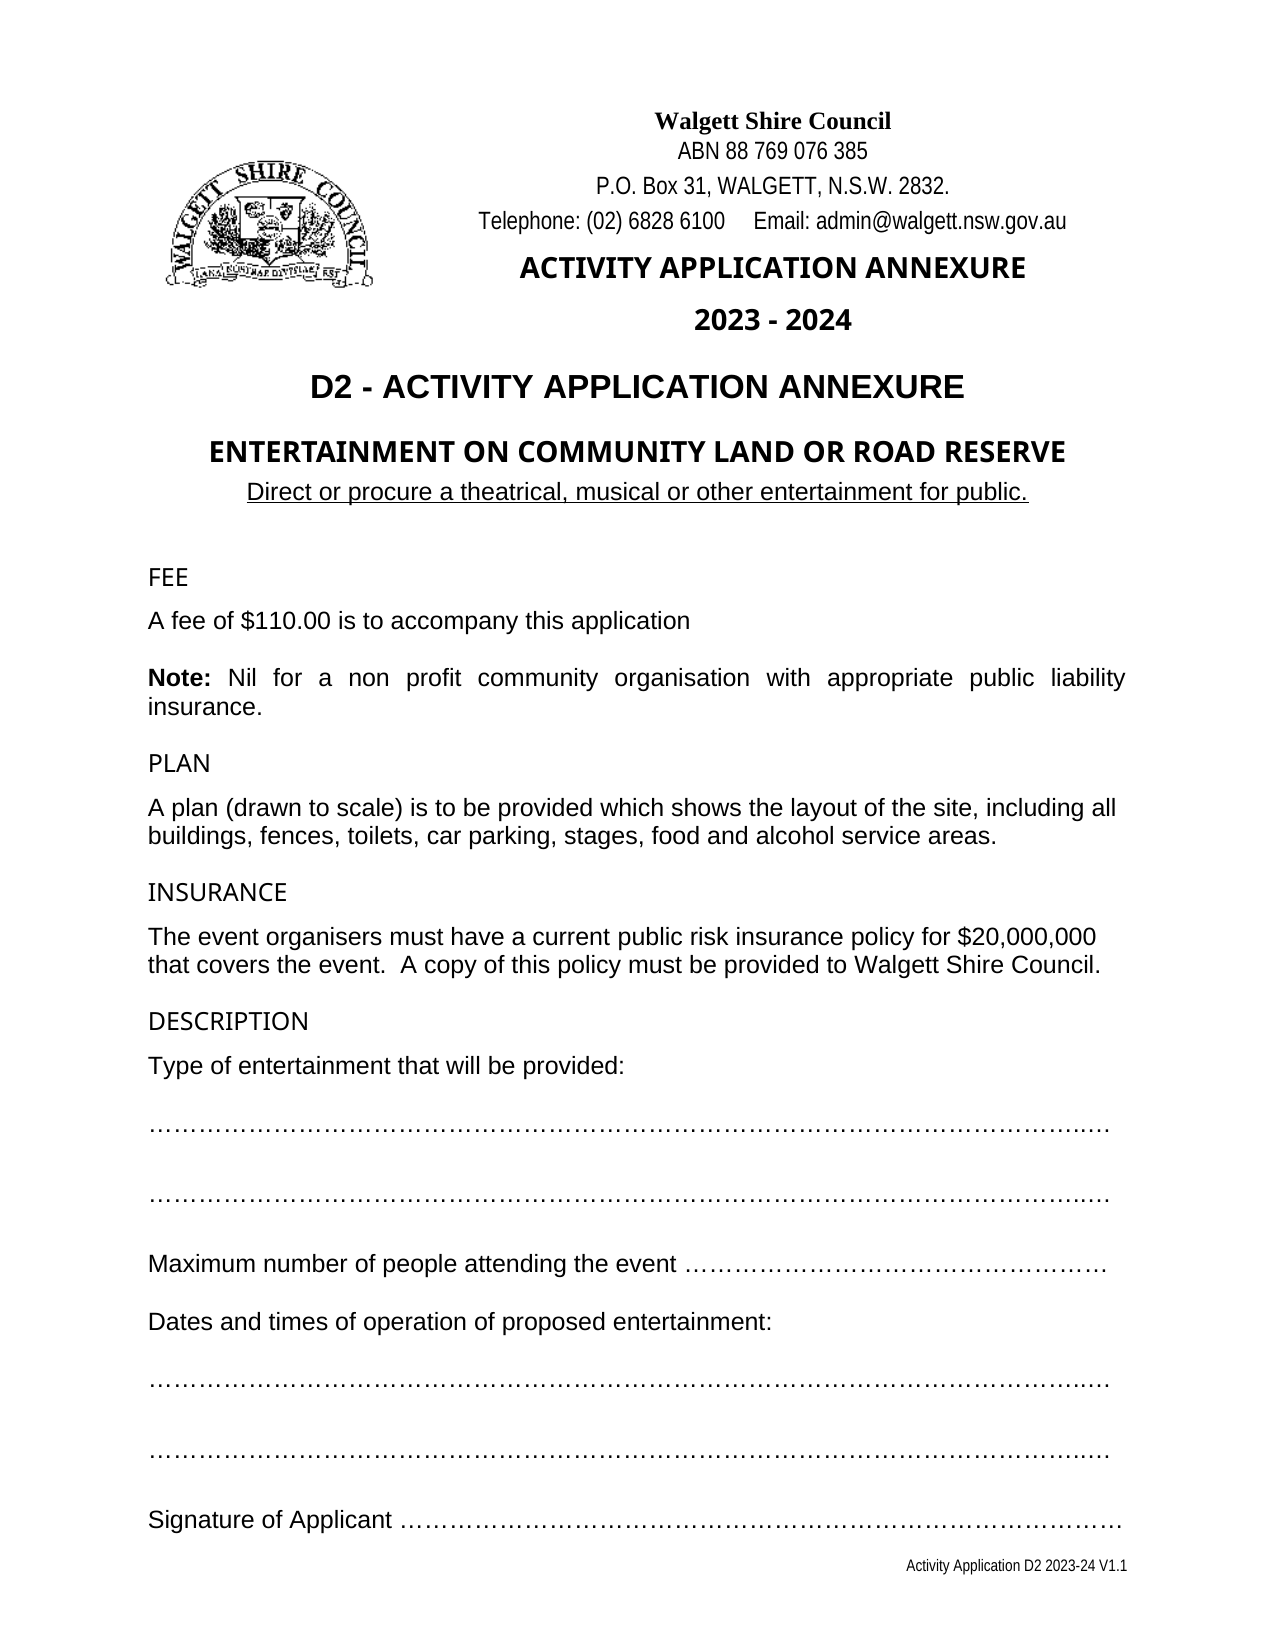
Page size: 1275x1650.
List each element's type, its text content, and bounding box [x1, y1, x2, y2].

table_header [136, 106, 418, 339]
text D2 - ACTIVITY APPLICATION ANNEXURE [148, 367, 1127, 406]
subtitle DESCRIPTION [148, 1004, 1127, 1038]
text A plan (drawn to scale) is to be provided which shows the layout of the site, including all buildings, fences, toilets, car parking, stages, food and alcohol service areas. [148, 792, 1127, 850]
text Maximum number of people attending the event …………………………………………… [148, 1249, 1127, 1278]
text Signature of Applicant …………………………………………………………………………… [148, 1505, 1127, 1533]
text The event organisers must have a current public risk insurance policy for $20,000,000 that covers the event. A copy of this policy must be provided to Walgett Shire Council. [148, 922, 1127, 979]
subtitle PLAN [148, 746, 1127, 780]
text …………………………………………………………………………………………………..… [148, 1435, 1127, 1463]
text Type of entertainment that will be provided: [148, 1051, 1127, 1079]
text Note: Nil for a non profit community organisation with appropriate public liability insurance. [148, 663, 1127, 721]
text A fee of $110.00 is to accompany this application [148, 606, 1127, 635]
subtitle INSURANCE [148, 875, 1127, 909]
subtitle FEE [148, 559, 1127, 593]
table_cell ACTIVITY APPLICATION ANNEXURE 2023 - 2024 [418, 234, 1127, 339]
table_cell ABN 88 769 076 385 , WALGETT, N.S.W. 2832. Telephone: (02) 6828 6100 Email: admin@walgett.nsw.gov.au [418, 136, 1127, 234]
text …………………………………………………………………………………………………..… [148, 1364, 1127, 1393]
text …………………………………………………………………………………………………..… [148, 1179, 1127, 1208]
text Dates and times of operation of proposed entertainment: [148, 1306, 1127, 1335]
subtitle ENTERTAINMENT ON COMMUNITY LAND OR ROAD RESERVE [148, 431, 1127, 471]
text Direct or procure a theatrical, musical or other entertainment for public. [148, 477, 1127, 506]
table_header Walgett Shire Council [418, 106, 1127, 136]
text …………………………………………………………………………………………………..… [148, 1108, 1127, 1137]
